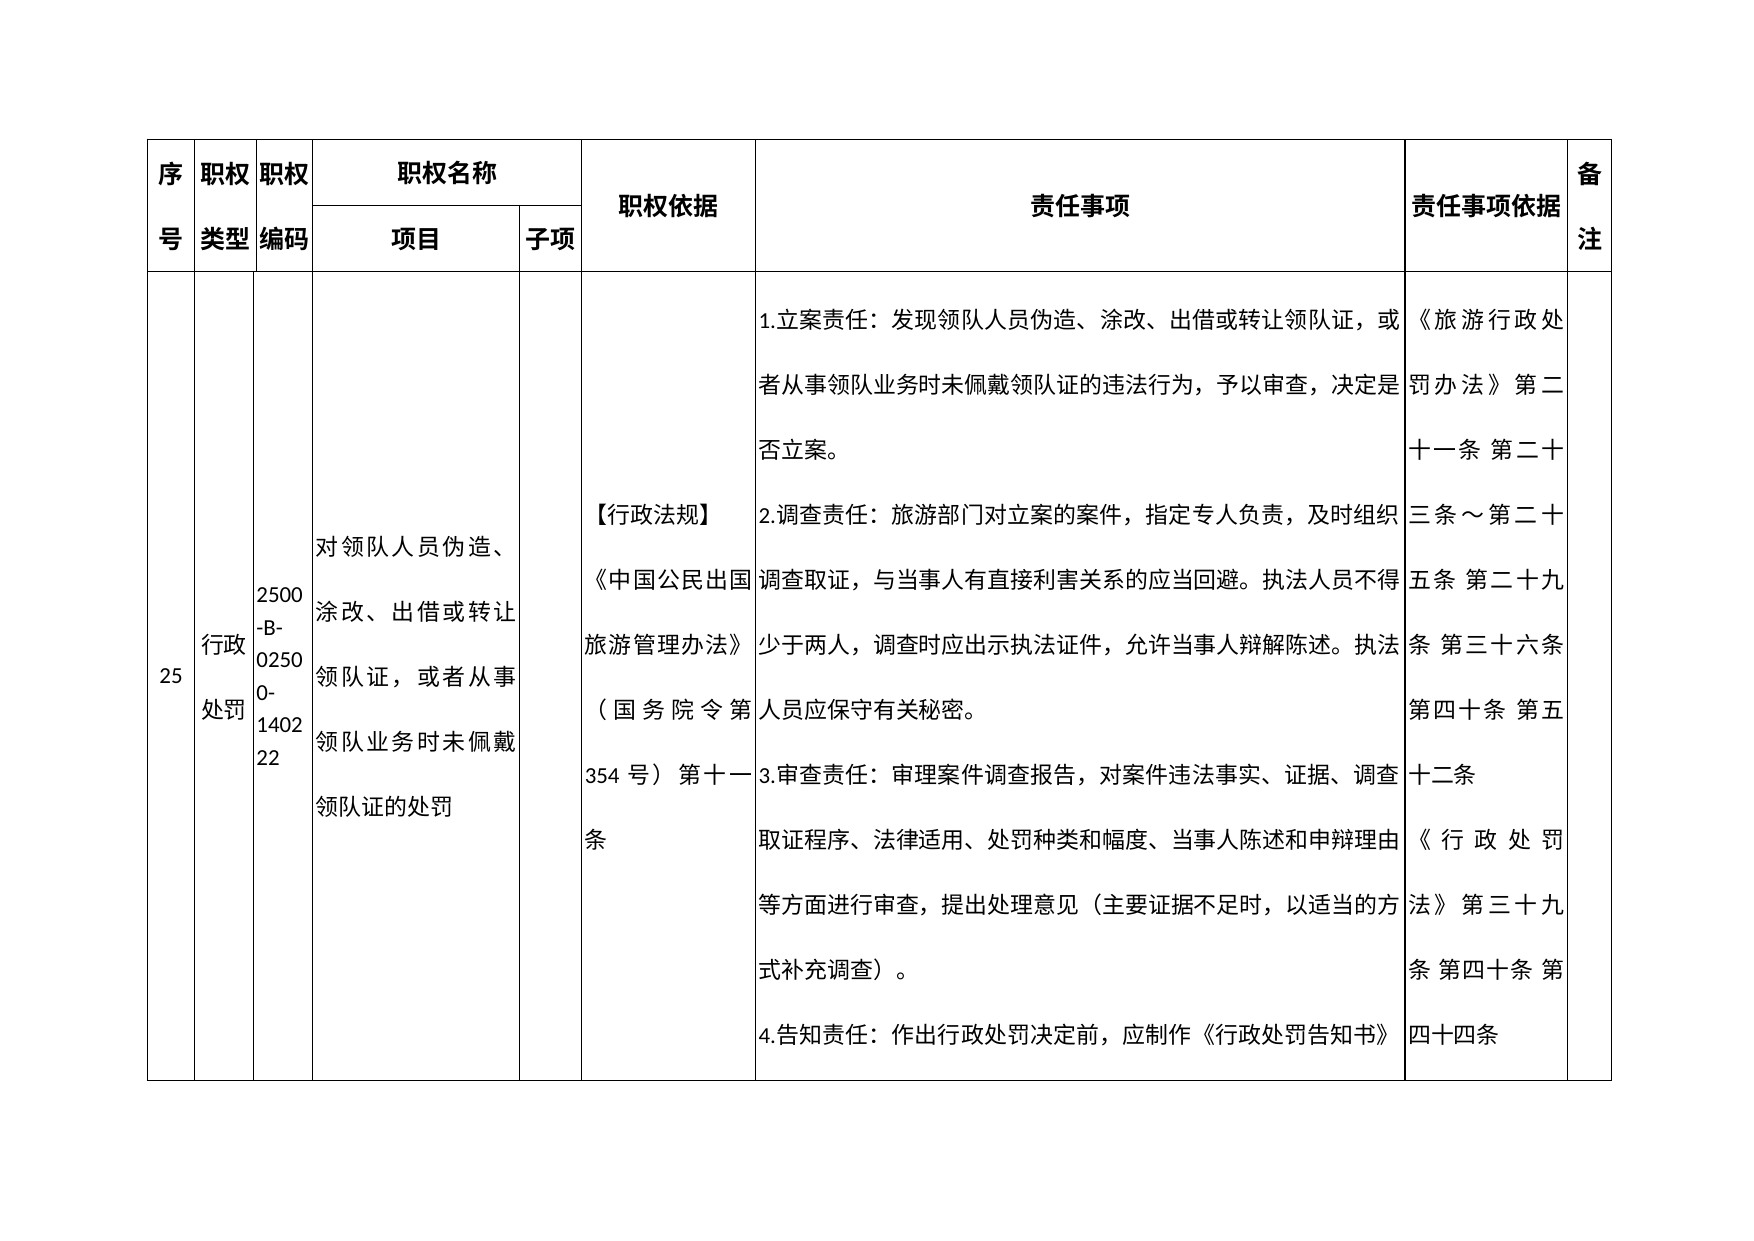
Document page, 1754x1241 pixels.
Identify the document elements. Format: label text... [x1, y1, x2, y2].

table_cell 25 [148, 272, 194, 1080]
table_cell [1568, 272, 1611, 1080]
table_header 责任事项依据 [1406, 140, 1567, 271]
table_cell 2500-B-02500-140222 [254, 272, 312, 1080]
table_header 责任事项 [756, 140, 1404, 271]
table_header 职权 类型 [195, 140, 256, 271]
table_header 职权 编码 [257, 140, 312, 271]
table_header 备注 [1568, 140, 1611, 271]
table_cell 【行政法规】 《中国公民出国旅游管理办法》（国务院令第354号）第十一条 [582, 272, 755, 1080]
table_header 职权依据 [582, 140, 755, 271]
table_header 职权名称 [313, 140, 581, 204]
table_cell 对领队人员伪造、涂改、出借或转让领队证，或者从事领队业务时未佩戴领队证的处罚 [313, 272, 519, 1080]
table_cell 行政处罚 [195, 272, 253, 1080]
table_cell 子项 [520, 206, 581, 271]
table_cell [520, 272, 581, 1080]
table_header 序号 [148, 140, 194, 271]
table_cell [756, 272, 1404, 1080]
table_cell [1406, 272, 1567, 1080]
table_cell 项目 [313, 206, 519, 271]
